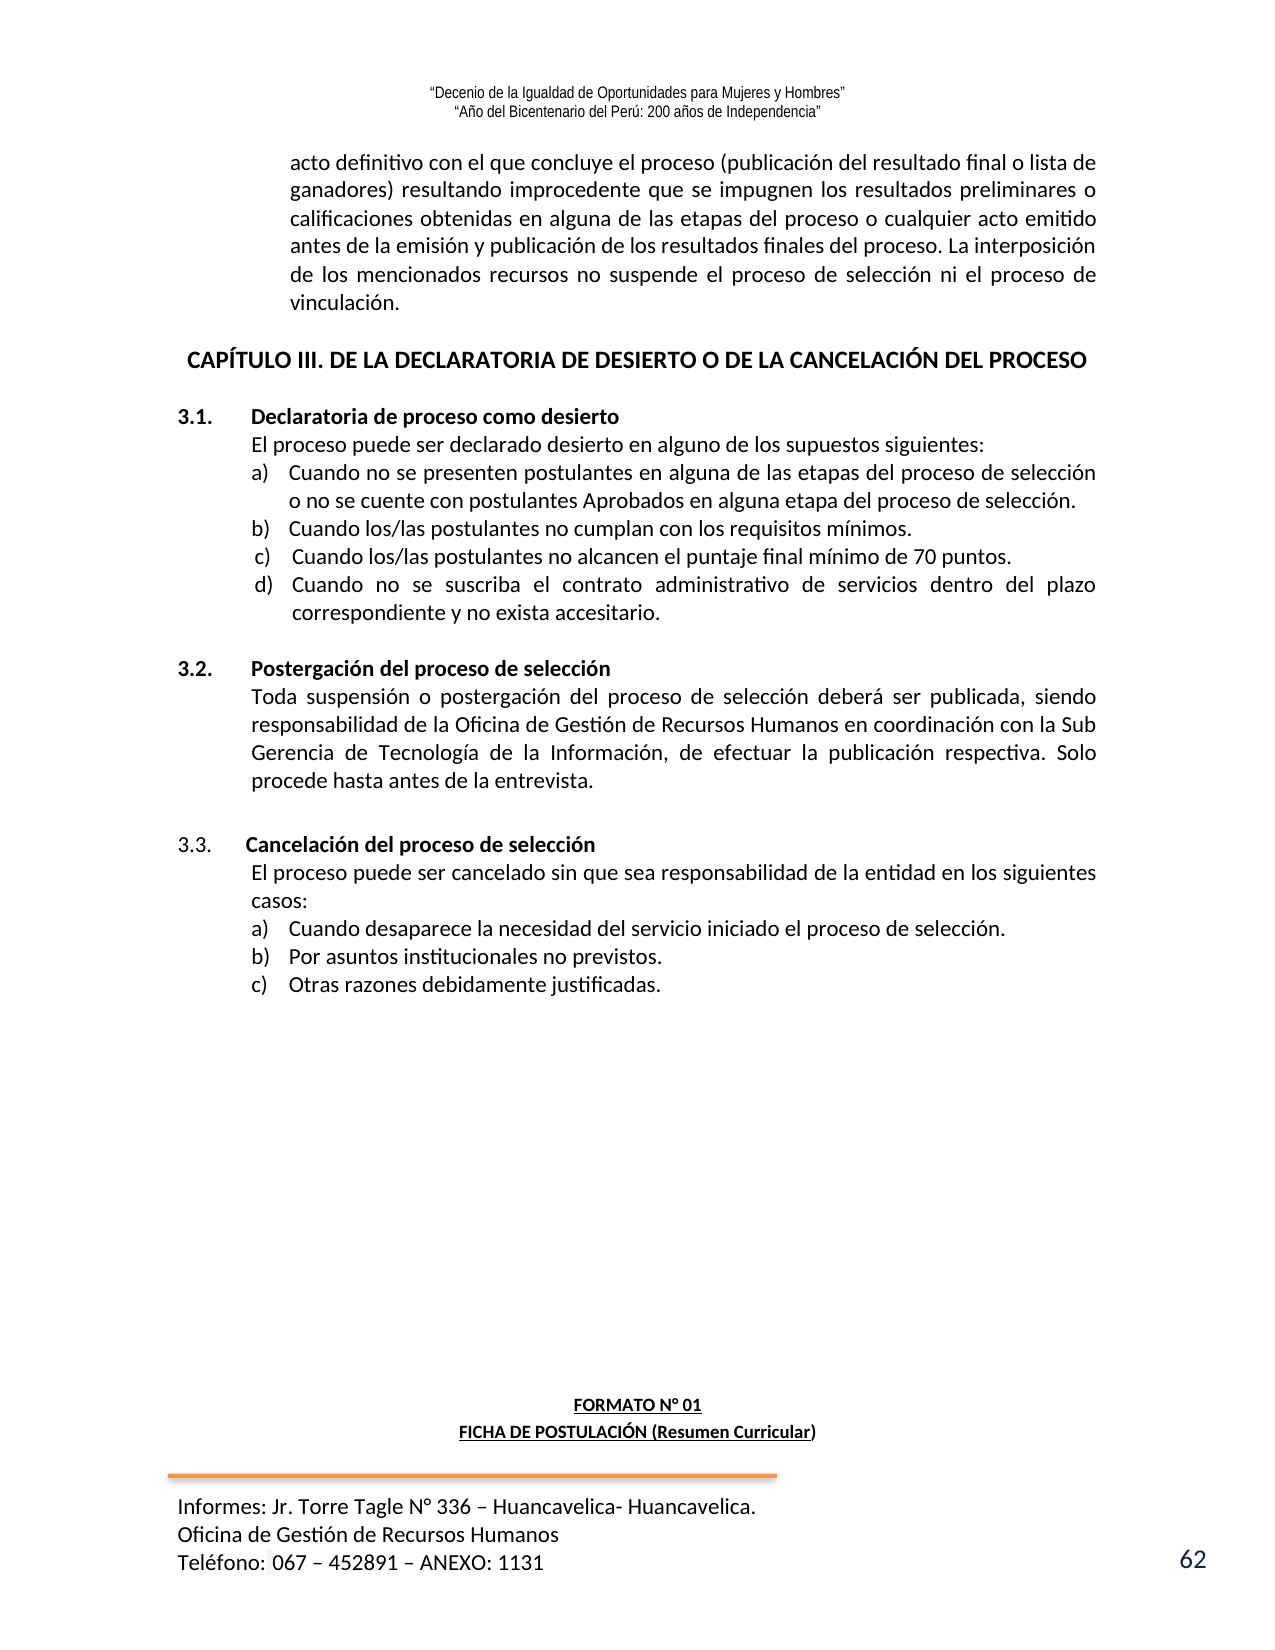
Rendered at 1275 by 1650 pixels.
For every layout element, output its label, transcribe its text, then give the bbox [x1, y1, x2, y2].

text FORMATO N° 01 [177, 1394, 1098, 1417]
list Declaratoria de proceso como desierto [177, 402, 1098, 430]
list Cuando los/las postulantes no cumplan con los requisitos mínimos. [251, 514, 1098, 542]
list Otras razones debidamente justificadas. [251, 970, 1098, 998]
list Cancelación del proceso de selección Administración [177, 830, 1098, 858]
list Cuando no se presenten postulantes en alguna de las etapas del proceso de selección o no se cuente con postulantes Aprobados en alguna etapa del proceso de selección. [251, 458, 1098, 514]
list Toda suspensión o postergación del proceso de selección deberá ser publicada, siendo responsabilidad de la Oficina de Gestión de Recursos Humanos en coordinación con la Sub Gerencia de Tecnología de la Información, de efectuar la publicación respectiva. Solo procede hasta antes de la entrevista. [251, 682, 1098, 794]
list Por asuntos institucionales no previstos. [251, 942, 1098, 970]
list Cuando los/las postulantes no alcancen el puntaje final mínimo de 70 puntos. [254, 542, 1098, 570]
text El proceso puede ser cancelado sin que sea responsabilidad de la entidad en los siguientes casos: [251, 858, 1098, 914]
text El proceso puede ser declarado desierto en alguno de los supuestos siguientes: [177, 430, 1098, 458]
list Cuando no se suscriba el contrato administrativo de servicios dentro del plazo correspondiente y no exista accesitario. [254, 570, 1098, 626]
list Cuando desaparece la necesidad del servicio iniciado el proceso de selección. [251, 914, 1098, 942]
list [252, 148, 1098, 316]
text CAPÍTULO III. DE LA DECLARATORIA DE DESIERTO O DE LA CANCELACIÓN DEL PROCESO [177, 344, 1098, 374]
text FICHA DE POSTULACIÓN (Resumen Curricular) [177, 1420, 1098, 1443]
list Postergación del proceso de selección [177, 654, 1098, 682]
